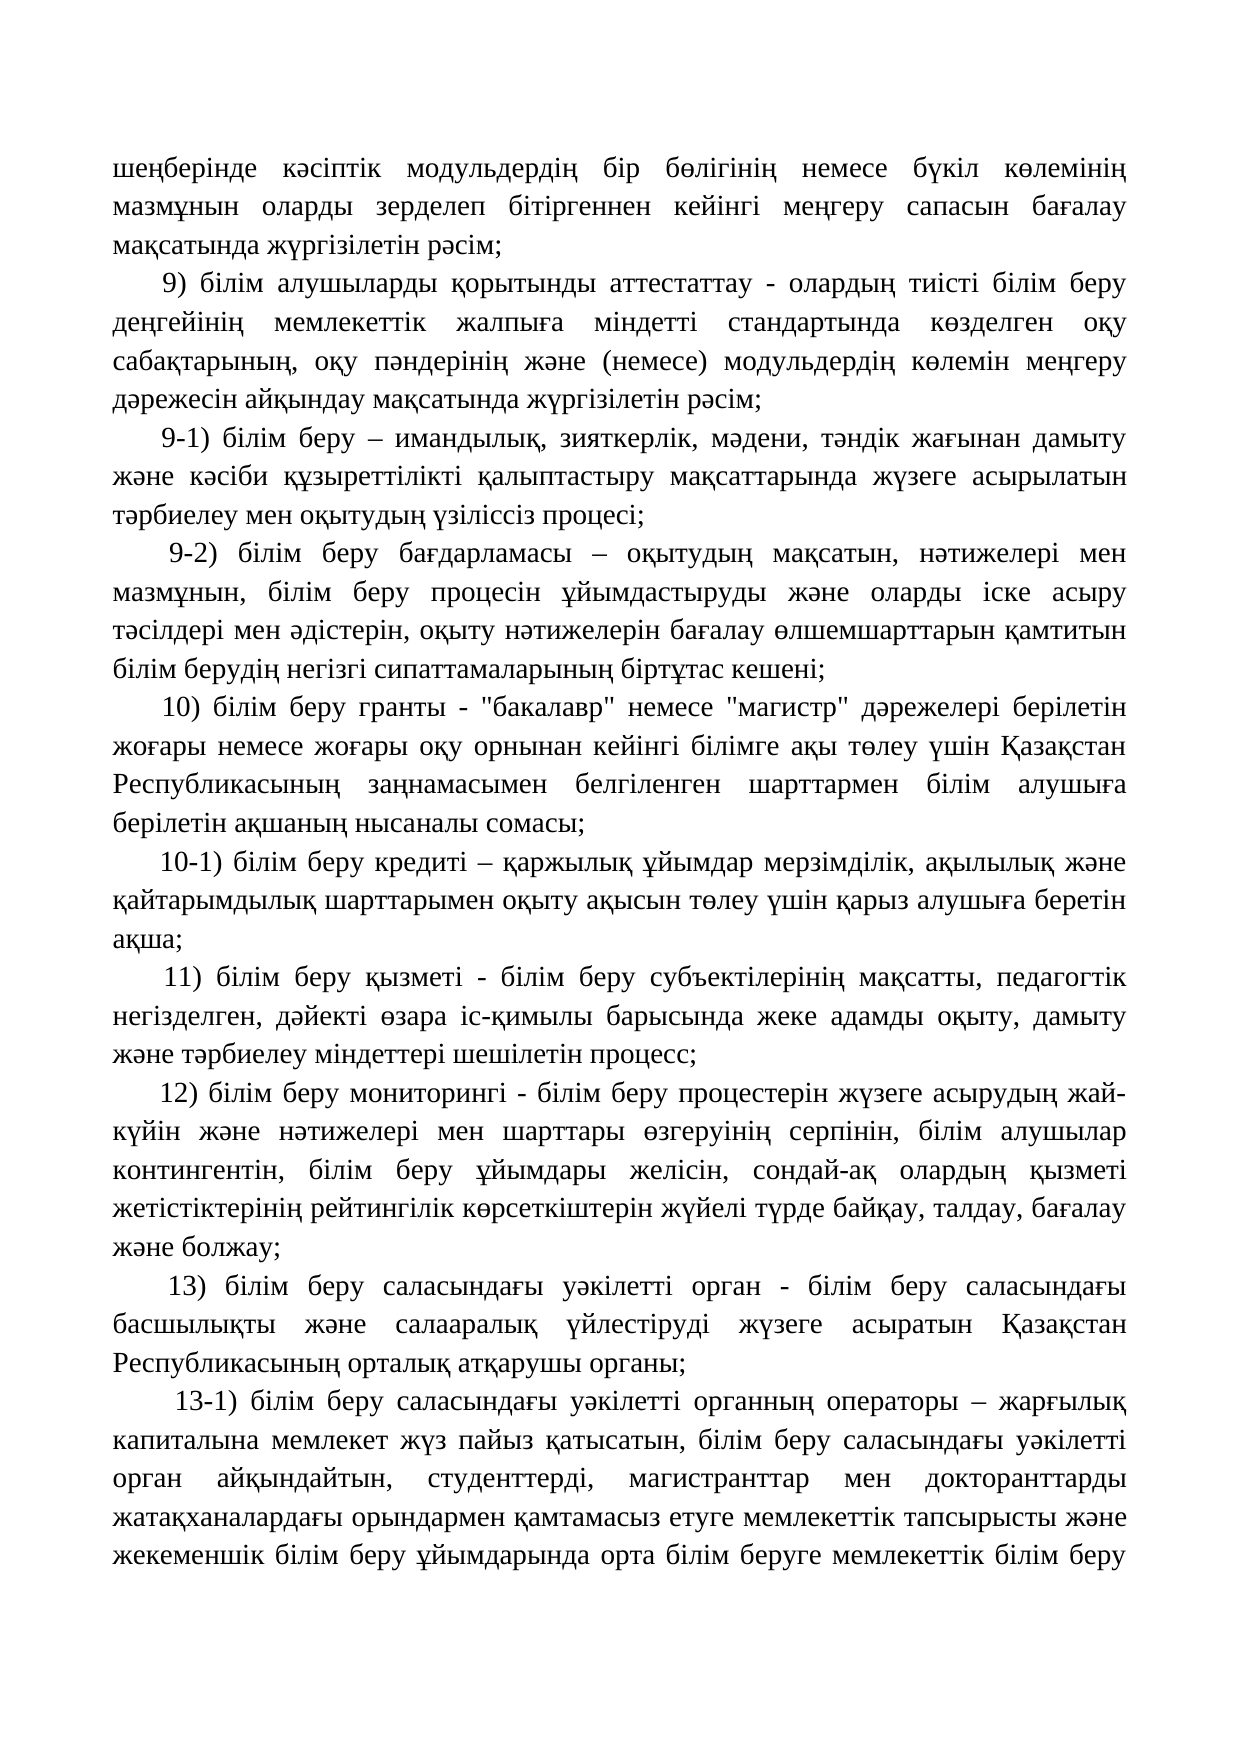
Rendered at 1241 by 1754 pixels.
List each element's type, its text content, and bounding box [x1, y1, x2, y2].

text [112, 150, 1128, 261]
text 12) білім беру мониторингі - білім беру процестерін жүзеге асырудың жай-күйін және нәтижелері мен шарттары өзгеруінің серпінін, білім алушылар контингентін, білім беру ұйымдары желісін, сондай-ақ олардың қызметі жетістіктерінің рейтингілік көрсеткіштерін жүйелі түрде байқау, талдау, бағалау және болжау; [112, 1075, 1128, 1263]
text 9-1) білім беру – имандылық, зияткерлік, мәдени, тәндік жағынан дамыту және кәсіби құзыреттілікті қалыптастыру мақсаттарында жүзеге асырылатын тәрбиелеу мен оқытудың үзіліссіз процесі; [112, 420, 1128, 530]
text 10-1) білім беру кредиті – қаржылық ұйымдар мерзімділік, ақылылық және қайтарымдылық шарттарымен оқыту ақысын төлеу үшін қарыз алушыға беретін ақша; [112, 844, 1128, 954]
text 13) білім беру саласындағы уәкілетті орган - білім беру саласындағы басшылықты және салааралық үйлестіруді жүзеге асыратын Қазақстан Республикасының орталық атқарушы органы; [112, 1268, 1128, 1378]
text 9-2) білім беру бағдарламасы – оқытудың мақсатын, нәтижелері мен мазмұнын, білім беру процесін ұйымдастыруды және оларды іске асыру тәсілдері мен әдістерін, оқыту нәтижелерін бағалау өлшемшарттарын қамтитын білім берудің негізгі сипаттамаларының біртұтас кешені; [112, 535, 1128, 684]
text 9) білім алушыларды қорытынды аттестаттау - олардың тиісті білім беру деңгейінің мемлекеттік жалпыға міндетті стандартында көзделген оқу сабақтарының, оқу пәндерінің және (немесе) модульдердің көлемін меңгеру дәрежесін айқындау мақсатында жүргізілетін рәсім; [112, 266, 1128, 415]
text 11) білім беру қызметі - білім беру субъектілерінің мақсатты, педагогтік негізделген, дәйекті өзара іс-қимылы барысында жеке адамды оқыту, дамыту және тәрбиелеу міндеттері шешілетін процесс; [112, 959, 1128, 1070]
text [112, 1383, 1128, 1571]
text 10) білім беру гранты - "бакалавр" немесе "магистр" дәрежелері берілетін жоғары немесе жоғары оқу орнынан кейінгі білімге ақы төлеу үшін Қазақстан Республикасының заңнамасымен белгіленген шарттармен білім алушыға берілетін ақшаның нысаналы сомасы; [112, 689, 1128, 839]
